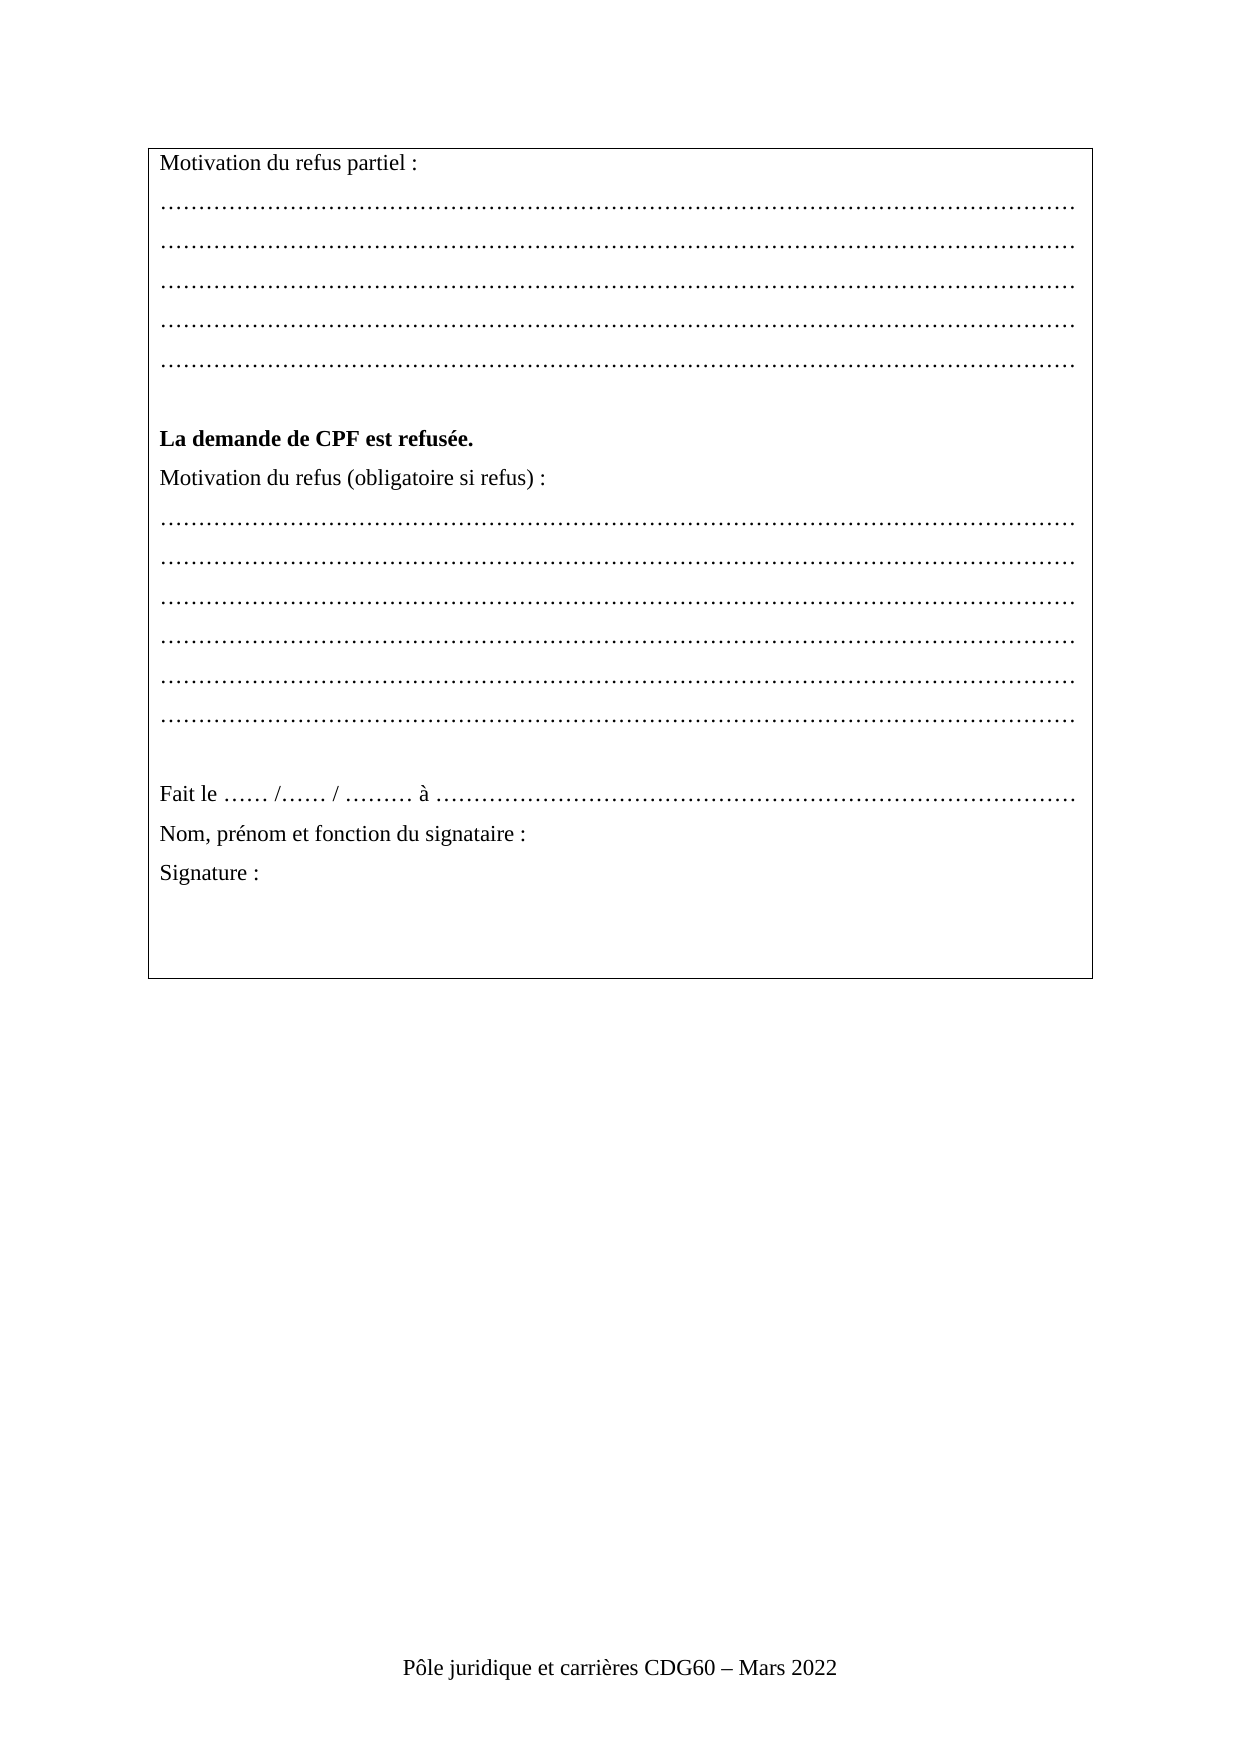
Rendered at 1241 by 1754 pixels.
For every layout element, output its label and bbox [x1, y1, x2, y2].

table_cell [149, 149, 1092, 978]
